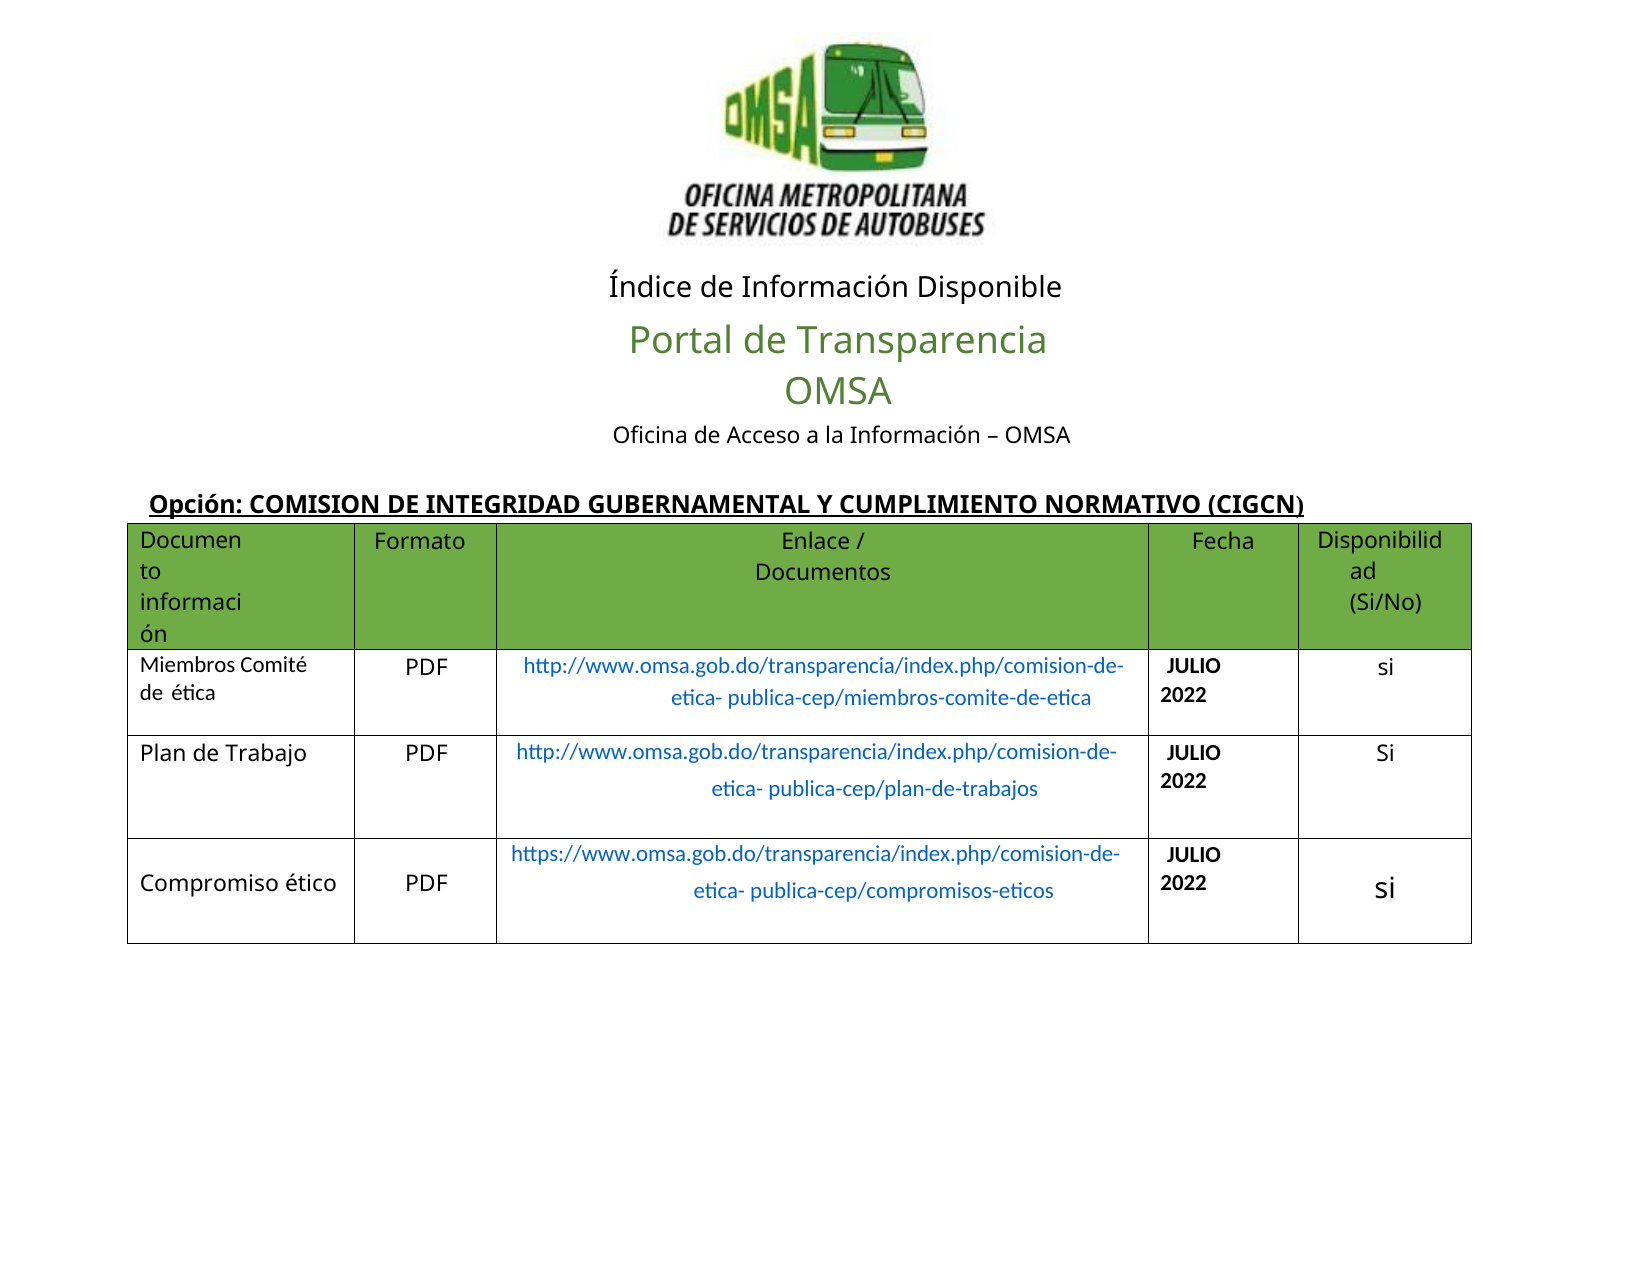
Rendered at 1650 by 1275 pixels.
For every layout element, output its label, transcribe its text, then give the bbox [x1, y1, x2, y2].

table_cell https://www.omsa.gob.do/transparencia/index.php/comision-de-etica- publica-cep/compromisos-eticos [497, 839, 1148, 943]
table_cell si [1299, 650, 1471, 735]
text Oficina de Acceso a la Información – OMSA [585, 419, 1097, 450]
table_cell Plan de Trabajo [128, 736, 354, 838]
table_cell JULIO 2022 [1149, 650, 1298, 735]
table_cell PDF [355, 839, 496, 943]
text Índice de Información Disponible [585, 266, 1086, 306]
table_header Formato [355, 524, 496, 649]
table_cell JULIO 2022 [1149, 839, 1298, 943]
table_cell http://www.omsa.gob.do/transparencia/index.php/comision-de-etica- publica-cep/miembros-comite-de-etica [497, 650, 1148, 735]
table_cell si [1299, 839, 1471, 943]
table_cell Compromiso ético [128, 839, 354, 943]
picture [657, 32, 996, 246]
table_header Documento información [128, 524, 354, 649]
table_cell Si [1299, 736, 1471, 838]
subtitle Portal de Transparencia OMSA [585, 313, 1091, 415]
table_header Disponibilidad (Si/No) [1299, 524, 1471, 649]
table_header Enlace / Documentos [497, 524, 1148, 649]
table_cell PDF [355, 736, 496, 838]
table_cell Miembros Comité de ética [128, 650, 354, 735]
table_header Fecha [1149, 524, 1298, 649]
table_cell http://www.omsa.gob.do/transparencia/index.php/comision-de-etica- publica-cep/plan-de-trabajos [497, 736, 1148, 838]
table_cell JULIO 2022 [1149, 736, 1298, 838]
table_cell PDF [355, 650, 496, 735]
text Opción: COMISION DE INTEGRIDAD GUBERNAMENTAL Y CUMPLIMIENTO NORMATIVO (CIGCN) [148, 486, 1587, 521]
